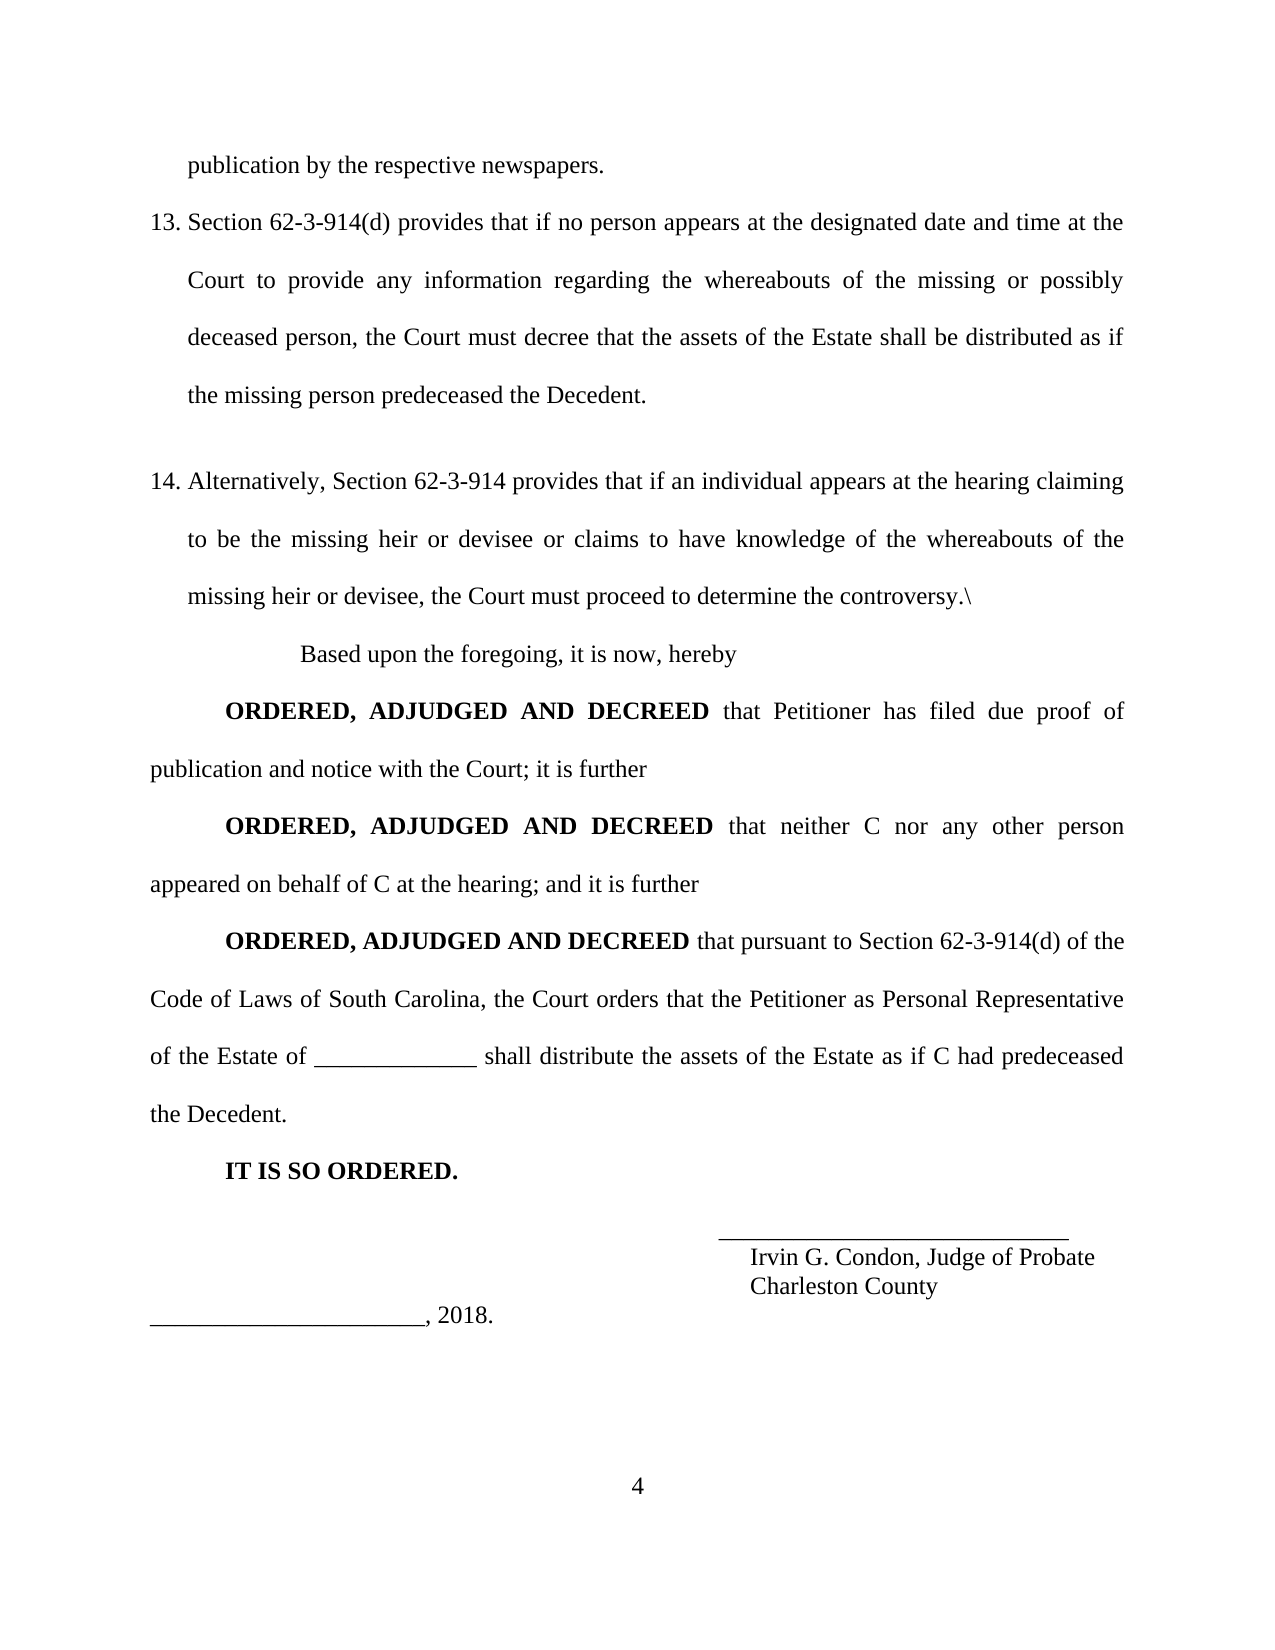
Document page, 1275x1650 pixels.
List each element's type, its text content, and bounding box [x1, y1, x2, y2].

list Alternatively, Section 62-3-914 provides that if an individual appears at the hearing claiming to be the missing heir or devisee or claims to have knowledge of the whereabouts of the missing heir or devisee, the Court must proceed to determine the controversy.\ [150, 466, 1125, 610]
text ORDERED, ADJUDGED AND DECREED that neither C nor any other person appeared on behalf of C at the hearing; and it is further [150, 811, 1125, 897]
list Section 62-3-914(d) provides that if no person appears at the designated date and time at the Court to provide any information regarding the whereabouts of the missing or possibly deceased person, the Court must decree that the assets of the Estate shall be distributed as if the missing person predeceased the Decedent. [150, 207, 1125, 409]
text ORDERED, ADJUDGED AND DECREED that pursuant to Section 62-3-914(d) of the Code of Laws of South Carolina, the Court orders that the Petitioner as Personal Representative of the Estate of _____________ shall distribute the assets of the Estate as if C had predeceased the Decedent. [150, 926, 1125, 1127]
text ORDERED, ADJUDGED AND DECREED that Petitioner has filed due proof of publication and notice with the Court; it is further [150, 696, 1125, 782]
text IT IS SO ORDERED. [150, 1156, 1125, 1185]
text ______________________, 2018. [150, 1300, 1125, 1329]
text Based upon the foregoing, it is now, hereby [225, 639, 1125, 667]
text ____________________________ [675, 1214, 1125, 1242]
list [150, 150, 1125, 179]
text Irvin G. Condon, Judge of Probate [150, 1242, 1125, 1271]
text Charleston County [150, 1271, 1125, 1300]
